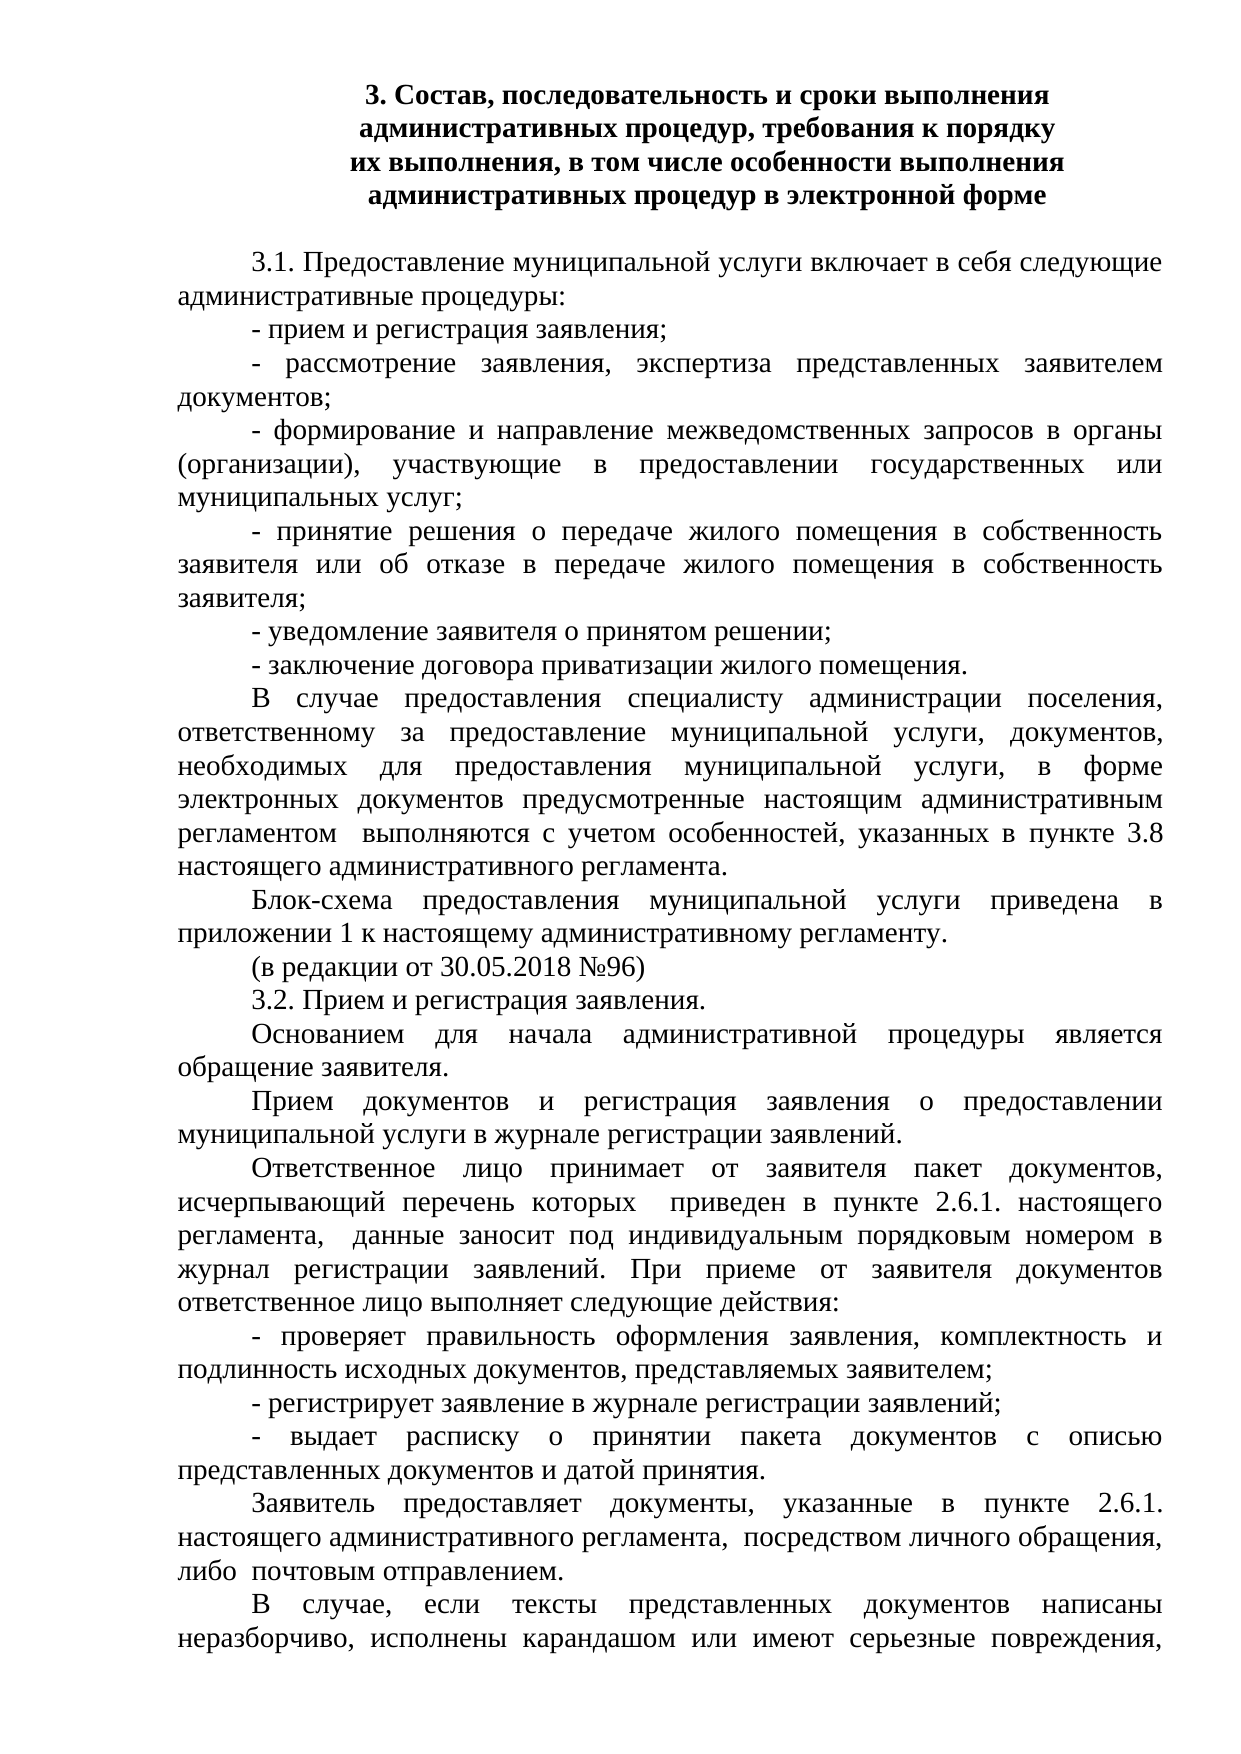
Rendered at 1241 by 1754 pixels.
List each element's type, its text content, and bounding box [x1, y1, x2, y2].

text - регистрирует заявление в журнале регистрации заявлений; [177, 1385, 1163, 1418]
text - проверяет правильность оформления заявления, комплектность и подлинность исходных документов, представляемых заявителем; [177, 1318, 1163, 1385]
text Блок-схема предоставления муниципальной услуги приведена в приложении 1 к настоящему административному регламенту. [177, 882, 1163, 949]
text административных процедур в электронной форме [177, 177, 1163, 211]
text Основанием для начала административной процедуры является обращение заявителя. [177, 1016, 1163, 1083]
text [177, 1586, 1163, 1653]
text - рассмотрение заявления, экспертиза представленных заявителем документов; [177, 345, 1163, 412]
text Прием документов и регистрация заявления о предоставлении муниципальной услуги в журнале регистрации заявлений. [177, 1083, 1163, 1150]
text - выдает расписку о принятии пакета документов с описью представленных документов и датой принятия. [177, 1418, 1163, 1486]
text В случае предоставления специалисту администрации поселения, ответственному за предоставление муниципальной услуги, документов, необходимых для предоставления муниципальной услуги, в форме электронных документов предусмотренные настоящим административным регламентом выполняются с учетом особенностей, указанных в пункте 3.8 настоящего административного регламента. [177, 681, 1163, 882]
text административных процедур, требования к порядку [177, 110, 1163, 144]
text (в редакции от 30.05.2018 №96) [177, 949, 1163, 982]
text 3. Состав, последовательность и сроки выполнения [177, 77, 1163, 110]
text - заключение договора приватизации жилого помещения. [177, 647, 1163, 681]
text 3.1. Предоставление муниципальной услуги включает в себя следующие административные процедуры: [177, 244, 1163, 312]
text - формирование и направление межведомственных запросов в органы (организации), участвующие в предоставлении государственных или муниципальных услуг; [177, 412, 1163, 513]
text - прием и регистрация заявления; [177, 312, 1163, 345]
text - уведомление заявителя о принятом решении; [177, 613, 1163, 647]
text Заявитель предоставляет документы, указанные в пункте 2.6.1. настоящего административного регламента, посредством личного обращения, либо почтовым отправлением. [177, 1486, 1163, 1586]
text - принятие решения о передаче жилого помещения в собственность заявителя или об отказе в передаче жилого помещения в собственность заявителя; [177, 513, 1163, 613]
text Ответственное лицо принимает от заявителя пакет документов, исчерпывающий перечень которых приведен в пункте 2.6.1. настоящего регламента, данные заносит под индивидуальным порядковым номером в журнал регистрации заявлений. При приеме от заявителя документов ответственное лицо выполняет следующие действия: [177, 1150, 1163, 1318]
text их выполнения, в том числе особенности выполнения [177, 144, 1163, 177]
text 3.2. Прием и регистрация заявления. [177, 982, 1163, 1016]
